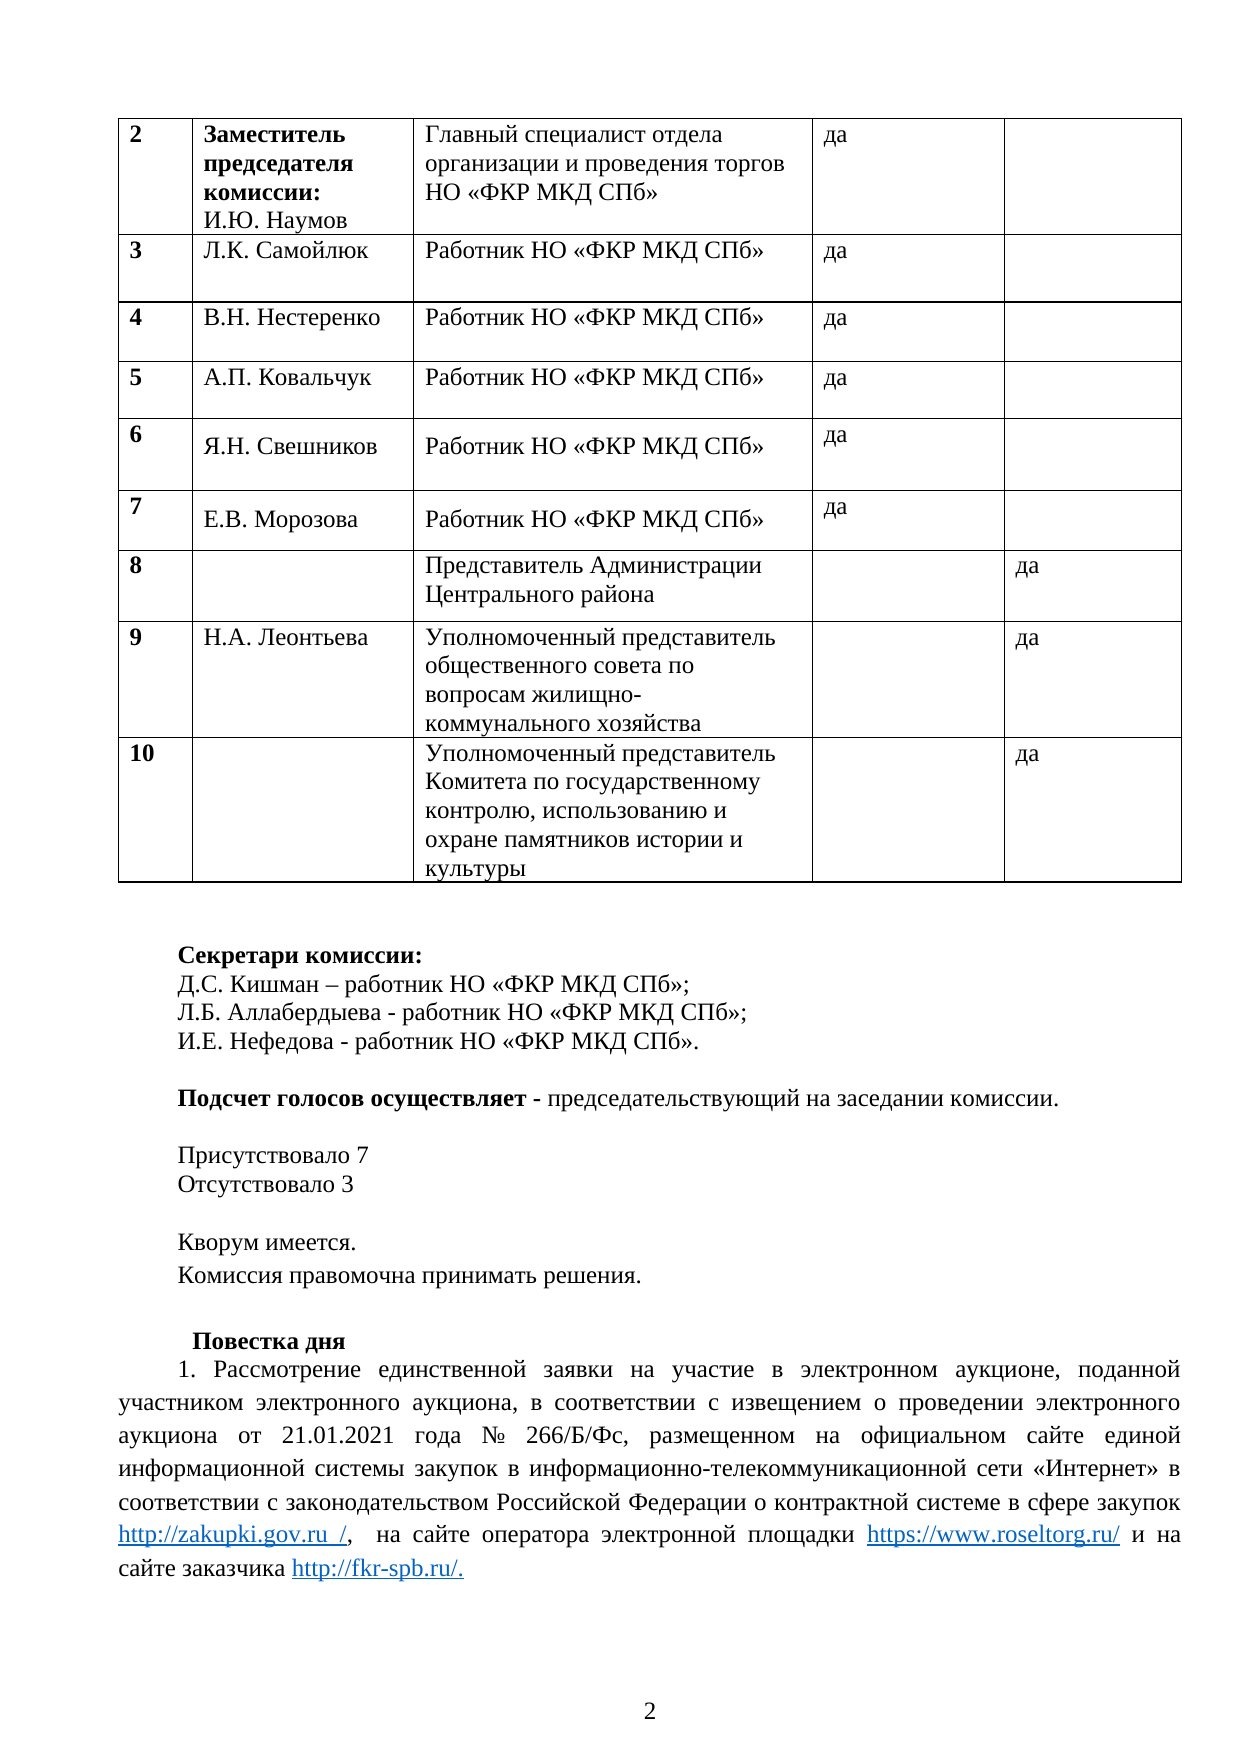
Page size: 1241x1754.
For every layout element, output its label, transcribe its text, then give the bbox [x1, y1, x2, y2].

table_cell Заместитель председателя комиссии: И.Ю. Наумов [193, 119, 413, 234]
table_cell да [813, 303, 1004, 361]
table_cell Работник НО «ФКР МКД СПб» [414, 491, 812, 549]
table_cell Н.А. Леонтьева [193, 622, 413, 737]
table_cell да [813, 119, 1004, 234]
table_cell [1005, 419, 1181, 490]
table_cell да [813, 491, 1004, 549]
table_cell Работник НО «ФКР МКД СПб» [414, 235, 812, 301]
table_cell да [1005, 622, 1181, 737]
text Присутствовало 7 [118, 1140, 1181, 1169]
table_cell 2 [119, 119, 192, 234]
table_cell Работник НО «ФКР МКД СПб» [414, 362, 812, 418]
table_cell 7 [119, 491, 192, 549]
table_cell [813, 738, 1004, 881]
table_cell [1005, 303, 1181, 361]
table_cell 6 [119, 419, 192, 490]
text И.Е. Нефедова - работник НО «ФКР МКД СПб». [118, 1026, 1181, 1055]
table_cell [1005, 119, 1181, 234]
table_cell да [1005, 738, 1181, 881]
text Секретари комиссии: [118, 940, 1181, 969]
table_cell 4 [119, 303, 192, 361]
table_cell Главный специалист отдела организации и проведения торгов НО «ФКР МКД СПб» [414, 119, 812, 234]
table_cell [1005, 491, 1181, 549]
text Д.С. Кишман – работник НО «ФКР МКД СПб»; [118, 969, 1181, 997]
text Л.Б. Аллабердыева - работник НО «ФКР МКД СПб»; [118, 997, 1181, 1026]
table_cell Е.В. Морозова [193, 491, 413, 549]
table_cell А.П. Ковальчук [193, 362, 413, 418]
table_cell Работник НО «ФКР МКД СПб» [414, 303, 812, 361]
list Рассмотрение единственной заявки на участие в электронном аукционе, поданной участником электронного аукциона, в соответствии с извещением о проведении электронного аукциона от 21.01.2021 года № 266/Б/Фс, размещенном на официальном сайте единой информационной системы закупок в информационно-телекоммуникационной сети «Интернет» в соответствии с законодательством Российской Федерации о контрактной системе в сфере закупок http://zakupki.gov.ru /, на сайте оператора электронной площадки https://www.roseltorg.ru/ и на сайте заказчика http://fkr-spb.ru/. [118, 1354, 1181, 1581]
table_cell Представитель Администрации Центрального района [414, 551, 812, 621]
table_cell [813, 551, 1004, 621]
table_cell да [813, 362, 1004, 418]
table_cell 3 [119, 235, 192, 301]
text Повестка дня [192, 1326, 1181, 1354]
table_cell да [813, 419, 1004, 490]
table_cell [193, 738, 413, 881]
table_cell да [1005, 551, 1181, 621]
table_cell 8 [119, 551, 192, 621]
table_cell 5 [119, 362, 192, 418]
text Комиссия правомочна принимать решения. [118, 1260, 1181, 1288]
table_cell Л.К. Самойлюк [193, 235, 413, 301]
table_cell [813, 622, 1004, 737]
table_cell [193, 551, 413, 621]
table_cell [1005, 362, 1181, 418]
text Подсчет голосов осуществляет - председательствующий на заседании комиссии. [118, 1083, 1181, 1112]
text Отсутствовало 3 [118, 1169, 1181, 1198]
text Кворум имеется. [118, 1227, 1181, 1255]
table_cell 9 [119, 622, 192, 737]
table_cell Я.Н. Свешников [193, 419, 413, 490]
table_cell В.Н. Нестеренко [193, 303, 413, 361]
table_cell да [813, 235, 1004, 301]
table_cell Работник НО «ФКР МКД СПб» [414, 419, 812, 490]
table_cell 10 [119, 738, 192, 881]
table_cell Уполномоченный представитель общественного совета по вопросам жилищно-коммунального хозяйства [414, 622, 812, 737]
table_cell Уполномоченный представитель Комитета по государственному контролю, использованию и охране памятников истории и культуры [414, 738, 812, 881]
table_cell [1005, 235, 1181, 301]
